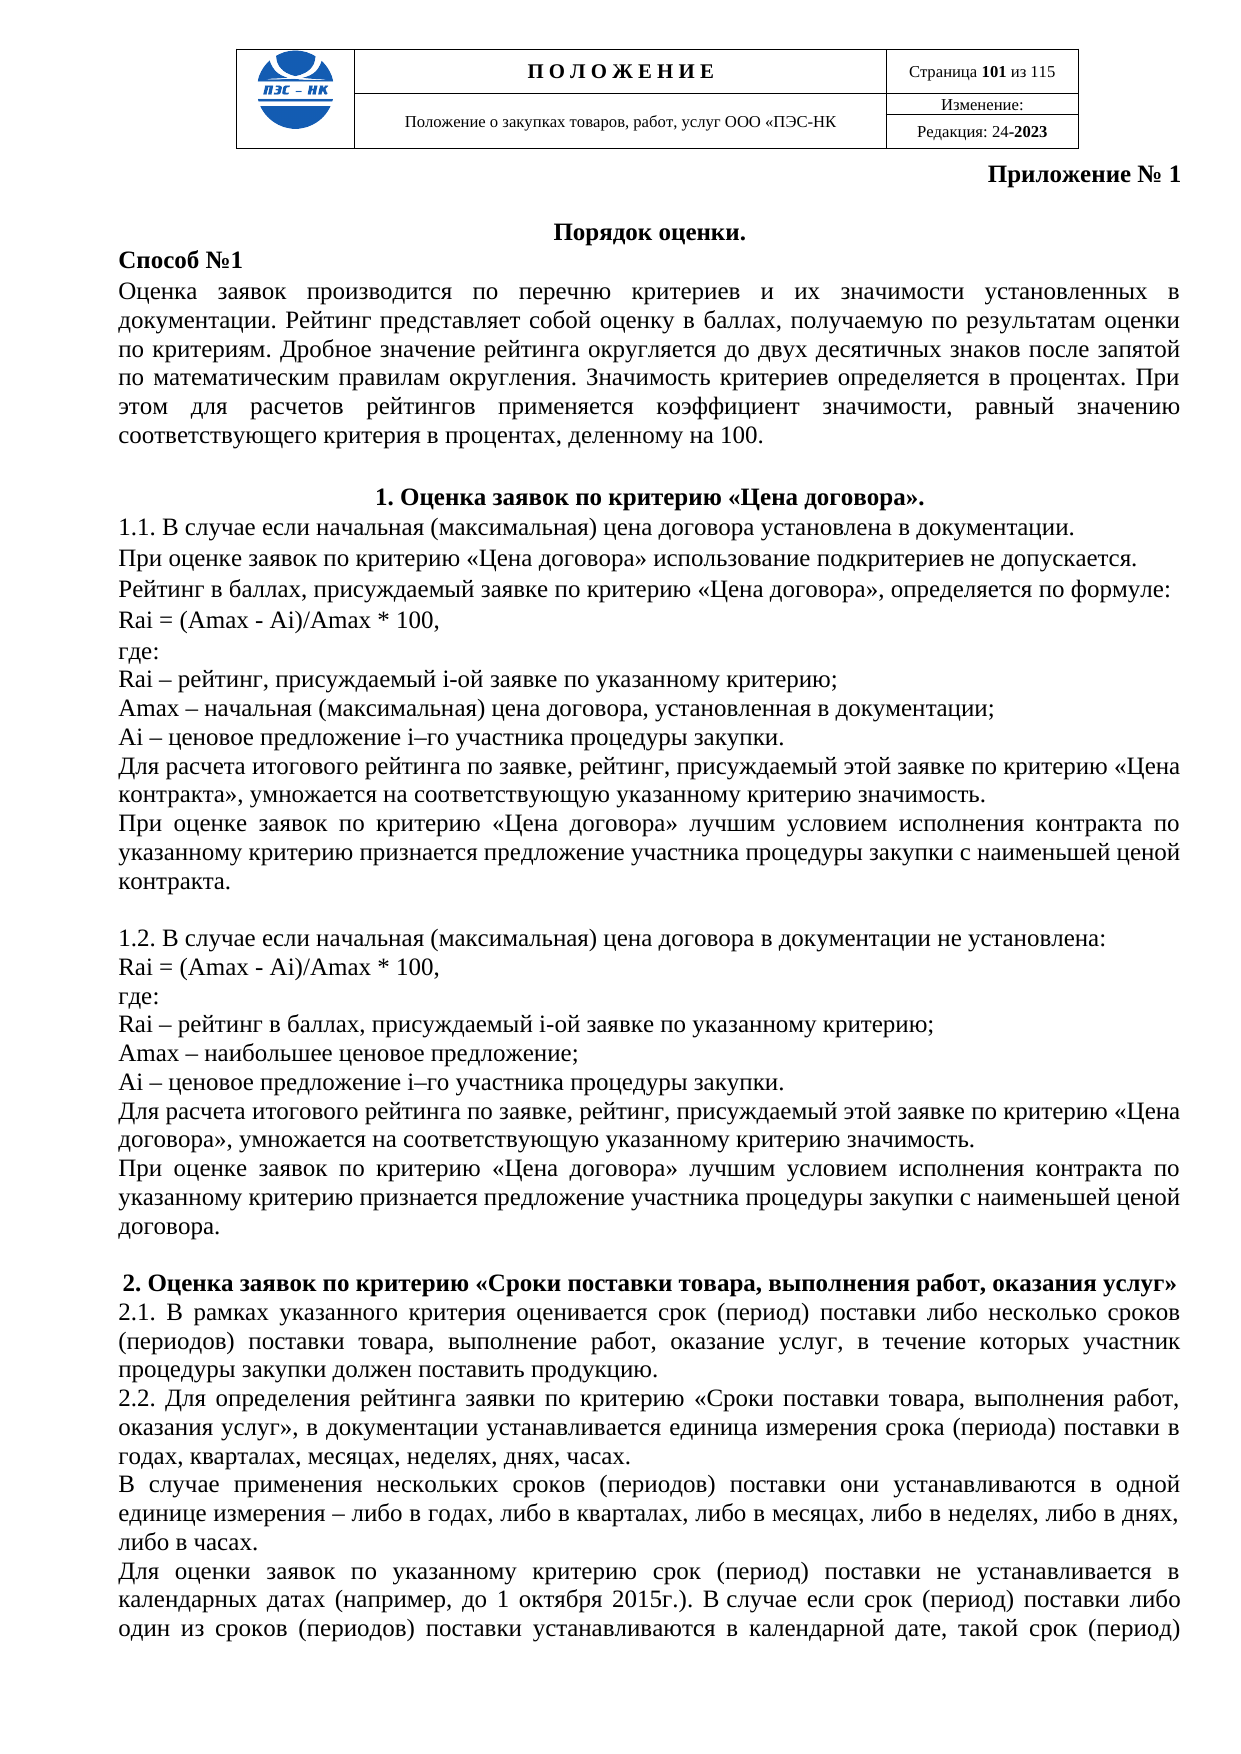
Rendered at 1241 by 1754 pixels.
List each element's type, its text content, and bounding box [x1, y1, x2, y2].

text Приложение № 1 [118, 159, 1181, 188]
text Amax – начальная (максимальная) цена договора, установленная в документации; [118, 693, 1181, 722]
text Порядок оценки. [118, 217, 1181, 245]
text Rai – рейтинг, присуждаемый i-ой заявке по указанному критерию; [118, 664, 1181, 693]
text 1.1. В случае если начальная (максимальная) цена договора установлена в документации. [118, 512, 1181, 541]
text 2. Оценка заявок по критерию «Сроки поставки товара, выполнения работ, оказания услуг» [118, 1268, 1181, 1297]
text Способ №1 [118, 245, 1181, 274]
text Ai – ценовое предложение i–го участника процедуры закупки. [118, 722, 1181, 751]
text 1.2. В случае если начальная (максимальная) цена договора в документации не установлена: [118, 923, 1181, 952]
text где: [118, 636, 1181, 664]
text Ai – ценовое предложение i–го участника процедуры закупки. [118, 1067, 1181, 1096]
text Для расчета итогового рейтинга по заявке, рейтинг, присуждаемый этой заявке по критерию «Цена контракта», умножается на соответствующую указанному критерию значимость. [118, 751, 1181, 808]
text В случае применения нескольких сроков (периодов) поставки они устанавливаются в одной единице измерения – либо в годах, либо в кварталах, либо в месяцах, либо в неделях, либо в днях, либо в часах. [118, 1469, 1181, 1556]
text 2.2. Для определения рейтинга заявки по критерию «Сроки поставки товара, выполнения работ, оказания услуг», в документации устанавливается единица измерения срока (периода) поставки в годах, кварталах, месяцах, неделях, днях, часах. [118, 1383, 1181, 1469]
text При оценке заявок по критерию «Цена договора» лучшим условием исполнения контракта по указанному критерию признается предложение участника процедуры закупки с наименьшей ценой договора. [118, 1153, 1181, 1239]
text 1. Оценка заявок по критерию «Цена договора». [118, 482, 1181, 510]
text Для расчета итогового рейтинга по заявке, рейтинг, присуждаемый этой заявке по критерию «Цена договора», умножается на соответствующую указанному критерию значимость. [118, 1096, 1181, 1153]
text При оценке заявок по критерию «Цена договора» лучшим условием исполнения контракта по указанному критерию признается предложение участника процедуры закупки с наименьшей ценой контракта. [118, 808, 1181, 894]
text 2.1. В рамках указанного критерия оценивается срок (период) поставки либо несколько сроков (периодов) поставки товара, выполнение работ, оказание услуг, в течение которых участник процедуры закупки должен поставить продукцию. [118, 1297, 1181, 1383]
text Amax – наибольшее ценовое предложение; [118, 1038, 1181, 1067]
text Rai = (Amax - Ai)/Amax * 100, [118, 605, 1181, 634]
text Rai = (Amax - Ai)/Amax * 100, [118, 952, 1181, 981]
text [118, 1556, 1181, 1642]
text При оценке заявок по критерию «Цена договора» использование подкритериев не допускается. [118, 543, 1181, 572]
text Рейтинг в баллах, присуждаемый заявке по критерию «Цена договора», определяется по формуле: [118, 574, 1181, 603]
picture [257, 49, 334, 130]
text где: [118, 981, 1181, 1009]
text Оценка заявок производится по перечню критериев и их значимости установленных в документации. Рейтинг представляет собой оценку в баллах, получаемую по результатам оценки по критериям. Дробное значение рейтинга округляется до двух десятичных знаков после запятой по математическим правилам округления. Значимость критериев определяется в процентах. При этом для расчетов рейтингов применяется коэффициент значимости, равный значению соответствующего критерия в процентах, деленному на 100. [118, 276, 1181, 449]
text Rai – рейтинг в баллах, присуждаемый i-ой заявке по указанному критерию; [118, 1009, 1181, 1038]
